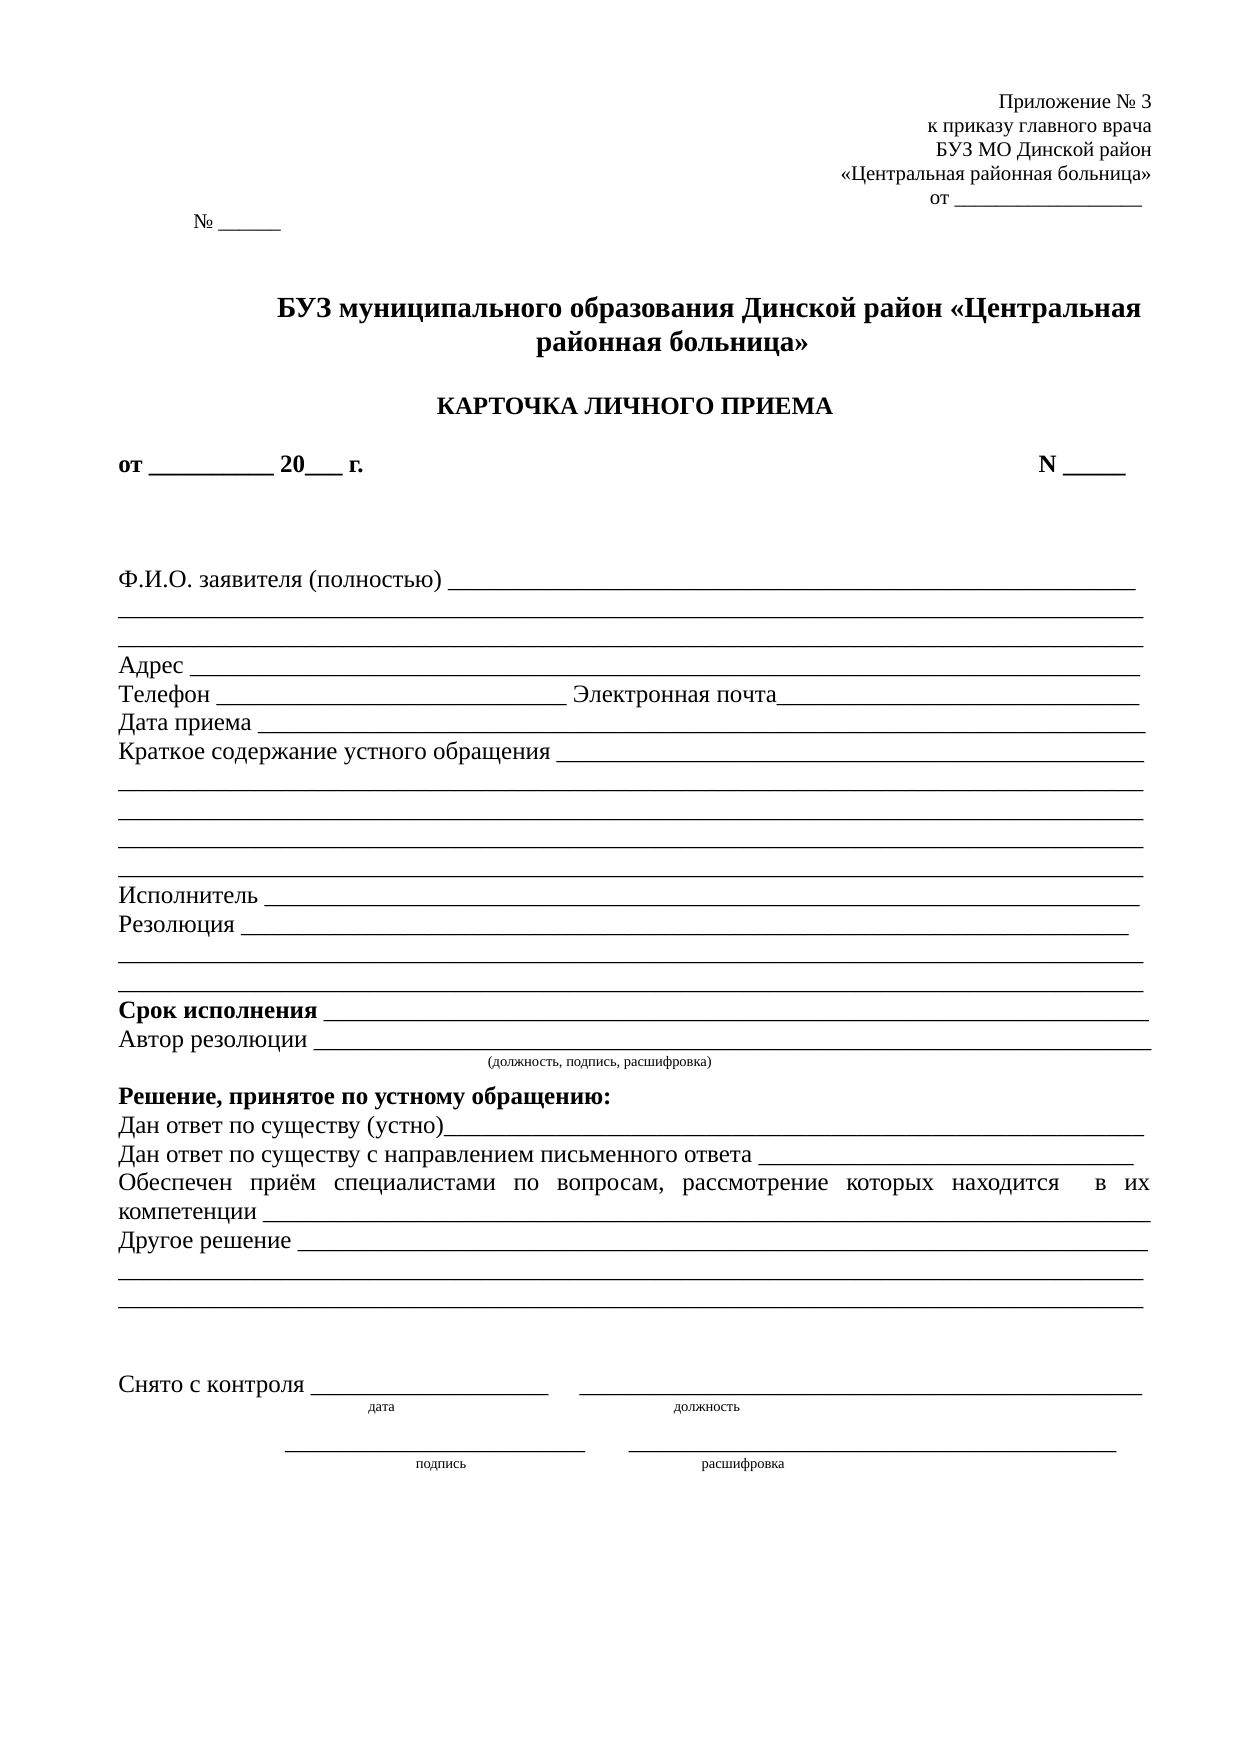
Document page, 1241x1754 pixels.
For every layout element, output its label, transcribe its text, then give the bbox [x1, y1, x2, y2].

text Другое решение ____________________________________________________________________ [118, 1225, 1152, 1254]
text Дата приема _______________________________________________________________________ [118, 707, 1152, 736]
text КАРТОЧКА ЛИЧНОГО ПРИЕМА [118, 391, 1152, 420]
text Ф.И.О. заявителя (полностью) _______________________________________________________ [118, 564, 1152, 592]
text __________________________________________________________________________________ [118, 621, 1152, 650]
text Снято с контроля ___________________ _____________________________________________ [118, 1369, 1152, 1397]
text подпись расшифровка [193, 1455, 1152, 1484]
text к приказу главного врача [118, 113, 1152, 137]
text Решение, принятое по устному обращению: [118, 1081, 1152, 1110]
text Дан ответ по существу с направлением письменного ответа ______________________________ [118, 1139, 1152, 1167]
text БУЗ муниципального образования Динской район «Центральная районная больница» [193, 291, 1152, 358]
text Приложение № 3 [118, 89, 1152, 113]
text ____________________________________________________________________________________________________________________________________________________________________ [118, 1254, 1152, 1311]
text от __________________ № ______ [193, 185, 1152, 233]
text ____________________________________________________________________________________________________________________________________________________________________ [118, 765, 1152, 822]
text __________________________________________________________________________________ [118, 592, 1152, 621]
text (должность, подпись, расшифровка) [118, 1052, 1152, 1081]
text Срок исполнения __________________________________________________________________ [118, 995, 1152, 1024]
text Автор резолюции ___________________________________________________________________ [118, 1024, 1152, 1052]
text Резолюция _______________________________________________________________________ [118, 909, 1152, 937]
text Исполнитель ______________________________________________________________________ [118, 880, 1152, 909]
text Телефон ____________________________ Электронная почта_____________________________ [118, 679, 1152, 707]
text дата должность [118, 1397, 1152, 1426]
text Краткое содержание устного обращения _______________________________________________ [118, 736, 1152, 765]
text Адрес ____________________________________________________________________________ [118, 650, 1152, 679]
text ____________________________________________________________________________________________________________________________________________________________________ [118, 822, 1152, 880]
text «Центральная районная больница» [118, 161, 1152, 185]
text от __________ 20___ г. N _____ [118, 449, 1152, 477]
text Обеспечен приём специалистами по вопросам, рассмотрение которых находится в их компетенции _______________________________________________________________________ [118, 1167, 1152, 1225]
text ________________________ _______________________________________ [118, 1426, 1152, 1455]
text ____________________________________________________________________________________________________________________________________________________________________ [118, 937, 1152, 995]
text БУЗ МО Динской район [118, 137, 1152, 161]
text Дан ответ по существу (устно)________________________________________________________ [118, 1110, 1152, 1139]
